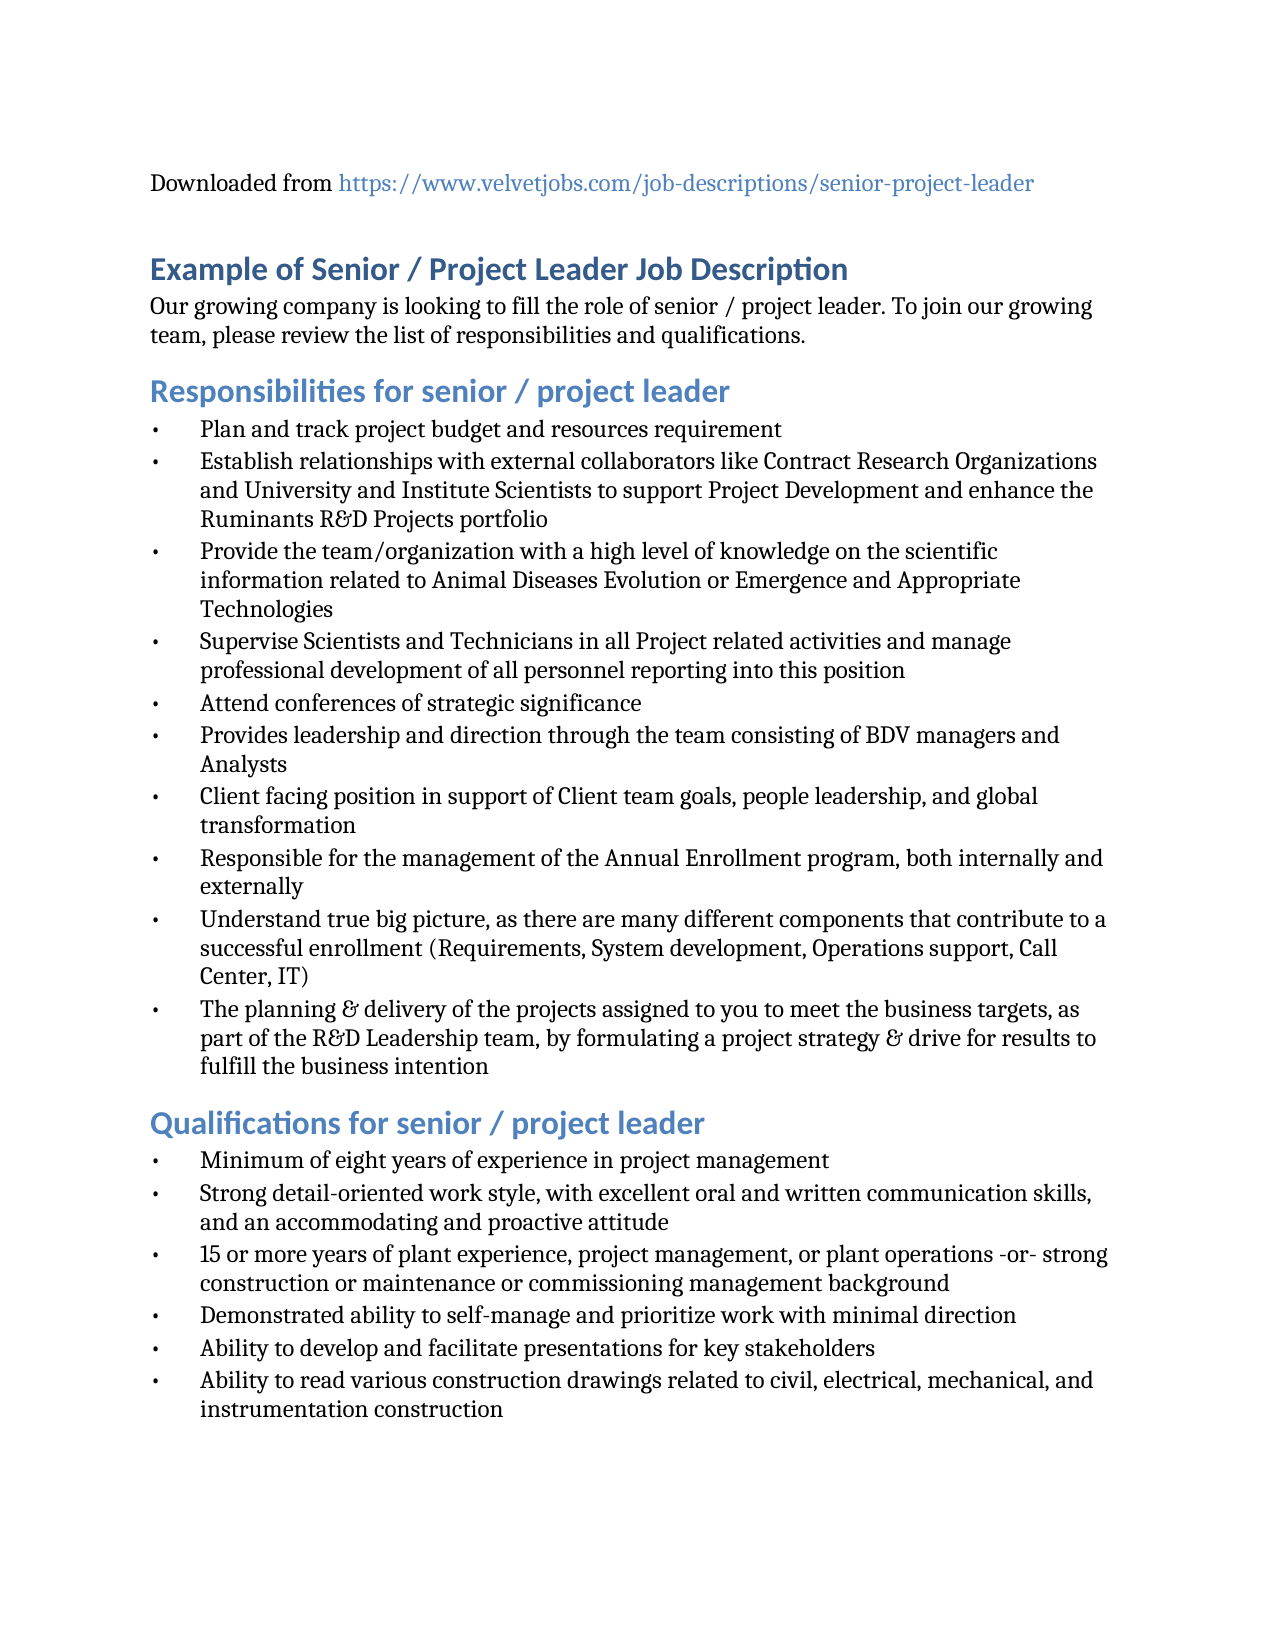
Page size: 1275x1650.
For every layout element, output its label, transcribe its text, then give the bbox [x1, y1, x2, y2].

text Downloaded from https://www.velvetjobs.com/job-descriptions/senior-project-leader [150, 169, 1125, 197]
list Client facing position in support of Client team goals, people leadership, and global transformation [150, 782, 1125, 840]
list Ability to read various construction drawings related to civil, electrical, mechanical, and instrumentation construction [150, 1366, 1125, 1424]
list The planning & delivery of the projects assigned to you to meet the business targets, as part of the R&D Leadership team, by formulating a project strategy & drive for results to fulfill the business intention [150, 995, 1125, 1081]
list 15 or more years of plant experience, project management, or plant operations -or- strong construction or maintenance or commissioning management background [150, 1240, 1125, 1298]
subtitle Responsibilities for senior / project leader [150, 370, 1125, 411]
subtitle Example of Senior / Project Leader Job Description [150, 247, 1125, 288]
subtitle Qualifications for senior / project leader [150, 1102, 1125, 1143]
list Demonstrated ability to self-manage and prioritize work with minimal direction [150, 1301, 1125, 1330]
list Minimum of eight years of experience in project management [150, 1146, 1125, 1175]
list Ability to develop and facilitate presentations for key stakeholders [150, 1334, 1125, 1363]
list Supervise Scientists and Technicians in all Project related activities and manage professional development of all personnel reporting into this position [150, 627, 1125, 685]
list Plan and track project budget and resources requirement [150, 415, 1125, 443]
list Provides leadership and direction through the team consisting of BDV managers and Analysts [150, 721, 1125, 778]
text Our growing company is looking to fill the role of senior / project leader. To join our growing team, please review the list of responsibilities and qualifications. [150, 292, 1125, 349]
list Strong detail-oriented work style, with excellent oral and written communication skills, and an accommodating and proactive attitude [150, 1179, 1125, 1236]
list Responsible for the management of the Annual Enrollment program, both internally and externally [150, 843, 1125, 901]
list Understand true big picture, as there are many different components that contribute to a successful enrollment (Requirements, System development, Operations support, Call Center, IT) [150, 905, 1125, 991]
list Establish relationships with external collaborators like Contract Research Organizations and University and Institute Scientists to support Project Development and enhance the Ruminants R&D Projects portfolio [150, 447, 1125, 533]
list Provide the team/organization with a high level of knowledge on the scientific information related to Animal Diseases Evolution or Emergence and Appropriate Technologies [150, 537, 1125, 623]
list Attend conferences of strategic significance [150, 688, 1125, 717]
